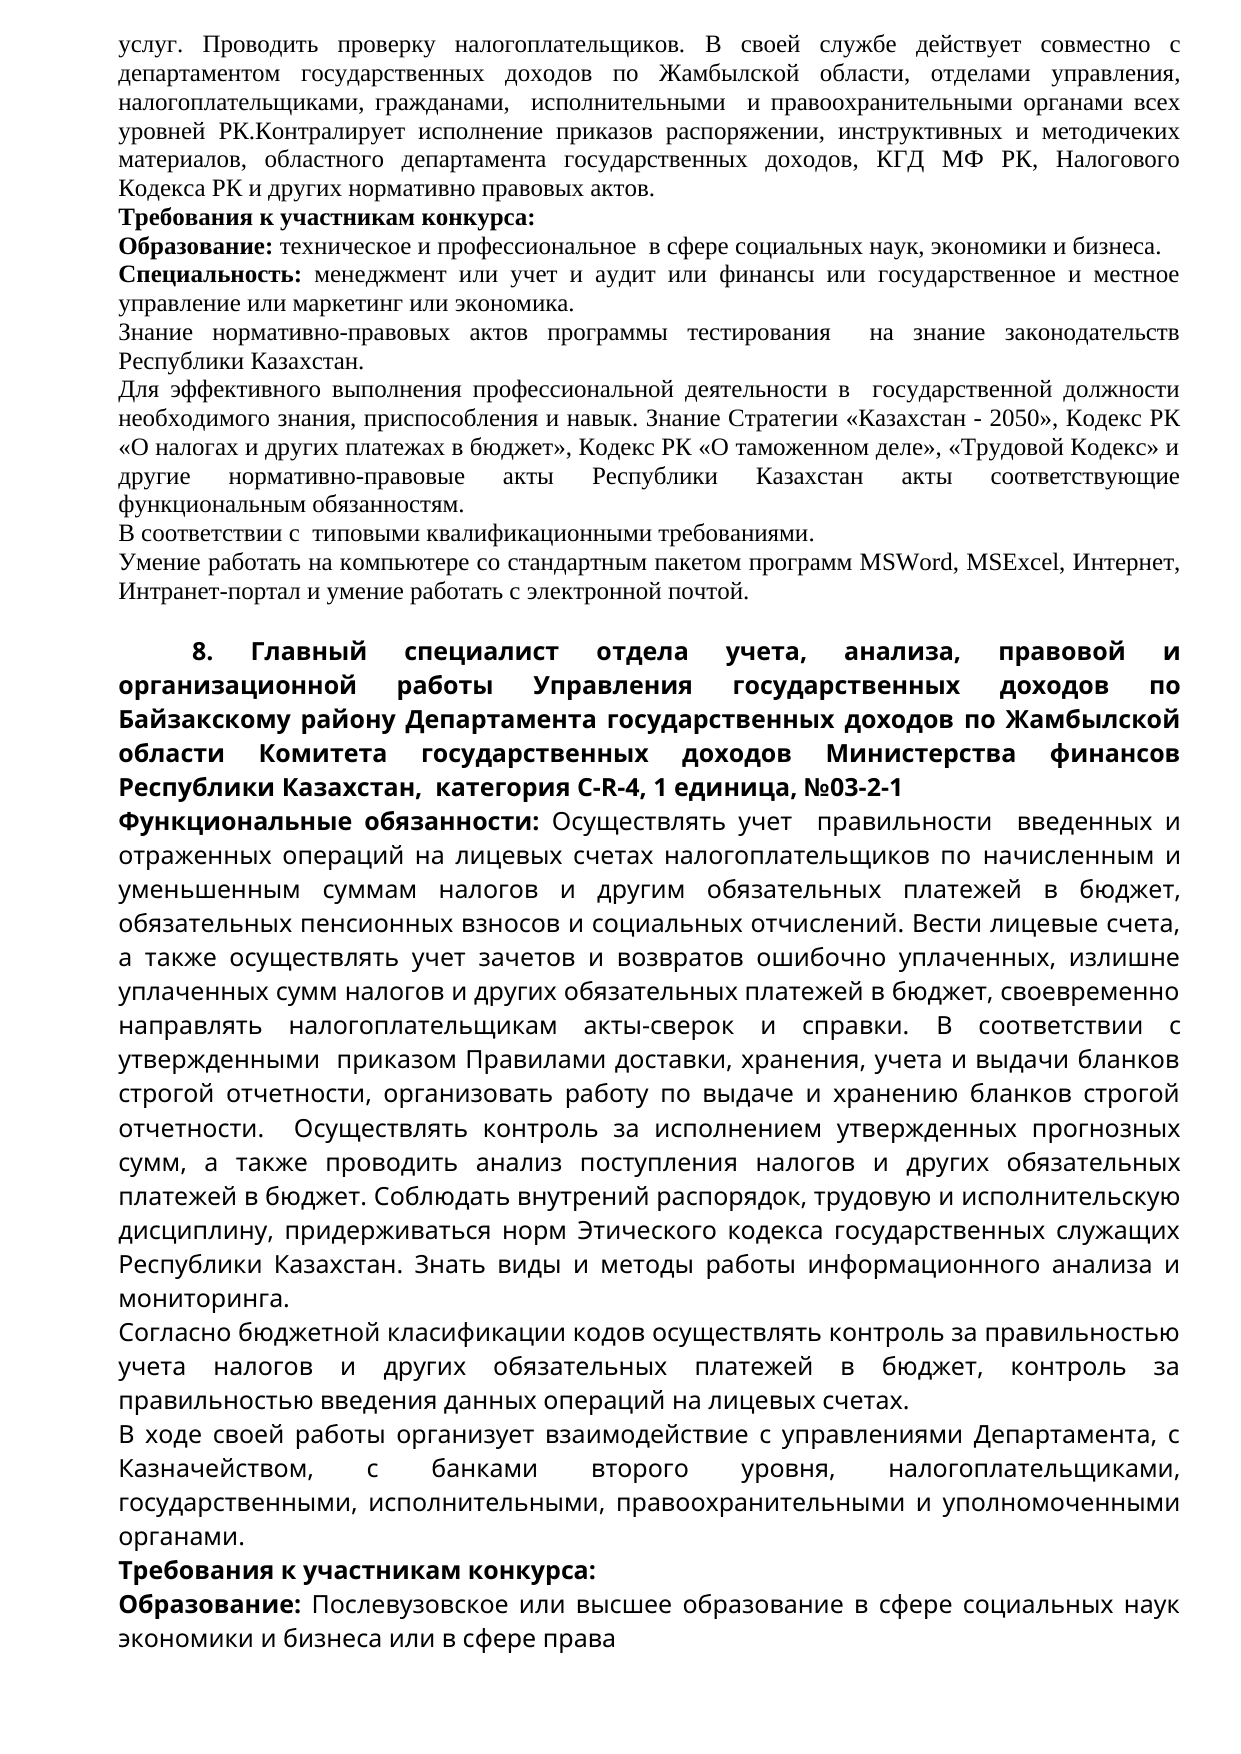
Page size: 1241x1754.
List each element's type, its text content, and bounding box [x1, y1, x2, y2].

text Функциональные обязанности: Осуществлять учет правильности введенных и отраженных операций на лицевых счетах налогоплательщиков по начисленным и уменьшенным суммам налогов и другим обязательных платежей в бюджет, обязательных пенсионных взносов и социальных отчислений. Вести лицевые счета, а также осуществлять учет зачетов и возвратов ошибочно уплаченных, излишне уплаченных сумм налогов и других обязательных платежей в бюджет, своевременно направлять налогоплательщикам акты-сверок и справки. В соответствии с утвержденными приказом Правилами доставки, хранения, учета и выдачи бланков строгой отчетности, организовать работу по выдаче и хранению бланков строгой отчетности. Осуществлять контроль за исполнением утвержденных прогнозных сумм, а также проводить анализ поступления налогов и других обязательных платежей в бюджет. Соблюдать внутрений распорядок, трудовую и исполнительскую дисциплину, придерживаться норм Этического кодекса государственных служащих Республики Казахстан. Знать виды и методы работы информационного анализа и мониторинга. [118, 804, 1181, 1314]
text В соответствии с типовыми квалификационными требованиями. [118, 518, 1181, 547]
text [118, 29, 1181, 202]
text Умение работать на компьютере со стандартным пакетом программ MSWord, MSExcel, Интернет, Интранет-портал и умение работать с электронной почтой. [118, 547, 1181, 604]
text Образование: Послевузовское или высшее образование в сфере социальных наук экономики и бизнеса или в сфере права [118, 1587, 1181, 1655]
text 8. Главный специалист отдела учета, анализа, правовой и организационной работы Управления государственных доходов по Байзакскому району Департамента государственных доходов по Жамбылской области Комитета государственных доходов Министерства финансов Республики Казахстан, категория C-R-4, 1 единица, №03-2-1 [118, 633, 1181, 804]
text В ходе своей работы организует взаимодействие с управлениями Департамента, с Казначейством, с банками второго уровня, налогоплательщиками, государственными, исполнительными, правоохранительными и уполномоченными органами. [118, 1417, 1181, 1553]
text Требования к участникам конкурса: [118, 1553, 1181, 1587]
text Согласно бюджетной класификации кодов осуществлять контроль за правильностью учета налогов и других обязательных платежей в бюджет, контроль за правильностью введения данных операций на лицевых счетах. [118, 1314, 1181, 1417]
text Требования к участникам конкурса: [118, 202, 1181, 231]
text Образование: техническое и профессиональное в сфере социальных наук, экономики и бизнеса. [118, 231, 1181, 259]
text Для эффективного выполнения профессиональной деятельности в государственной должности необходимого знания, приспособления и навык. Знание Стратегии «Казахстан - 2050», Кодекс РК «О налогах и других платежах в бюджет», Кодекс РК «О таможенном деле», «Трудовой Кодекс» и другие нормативно-правовые акты Республики Казахстан акты соответствующие функциональным обязанностям. [118, 374, 1181, 518]
text Специальность: менеджмент или учет и аудит или финансы или государственное и местное управление или маркетинг или экономика. [118, 259, 1181, 317]
text Знание нормативно-правовых актов программы тестирования на знание законодательств Республики Казахстан. [118, 317, 1181, 374]
